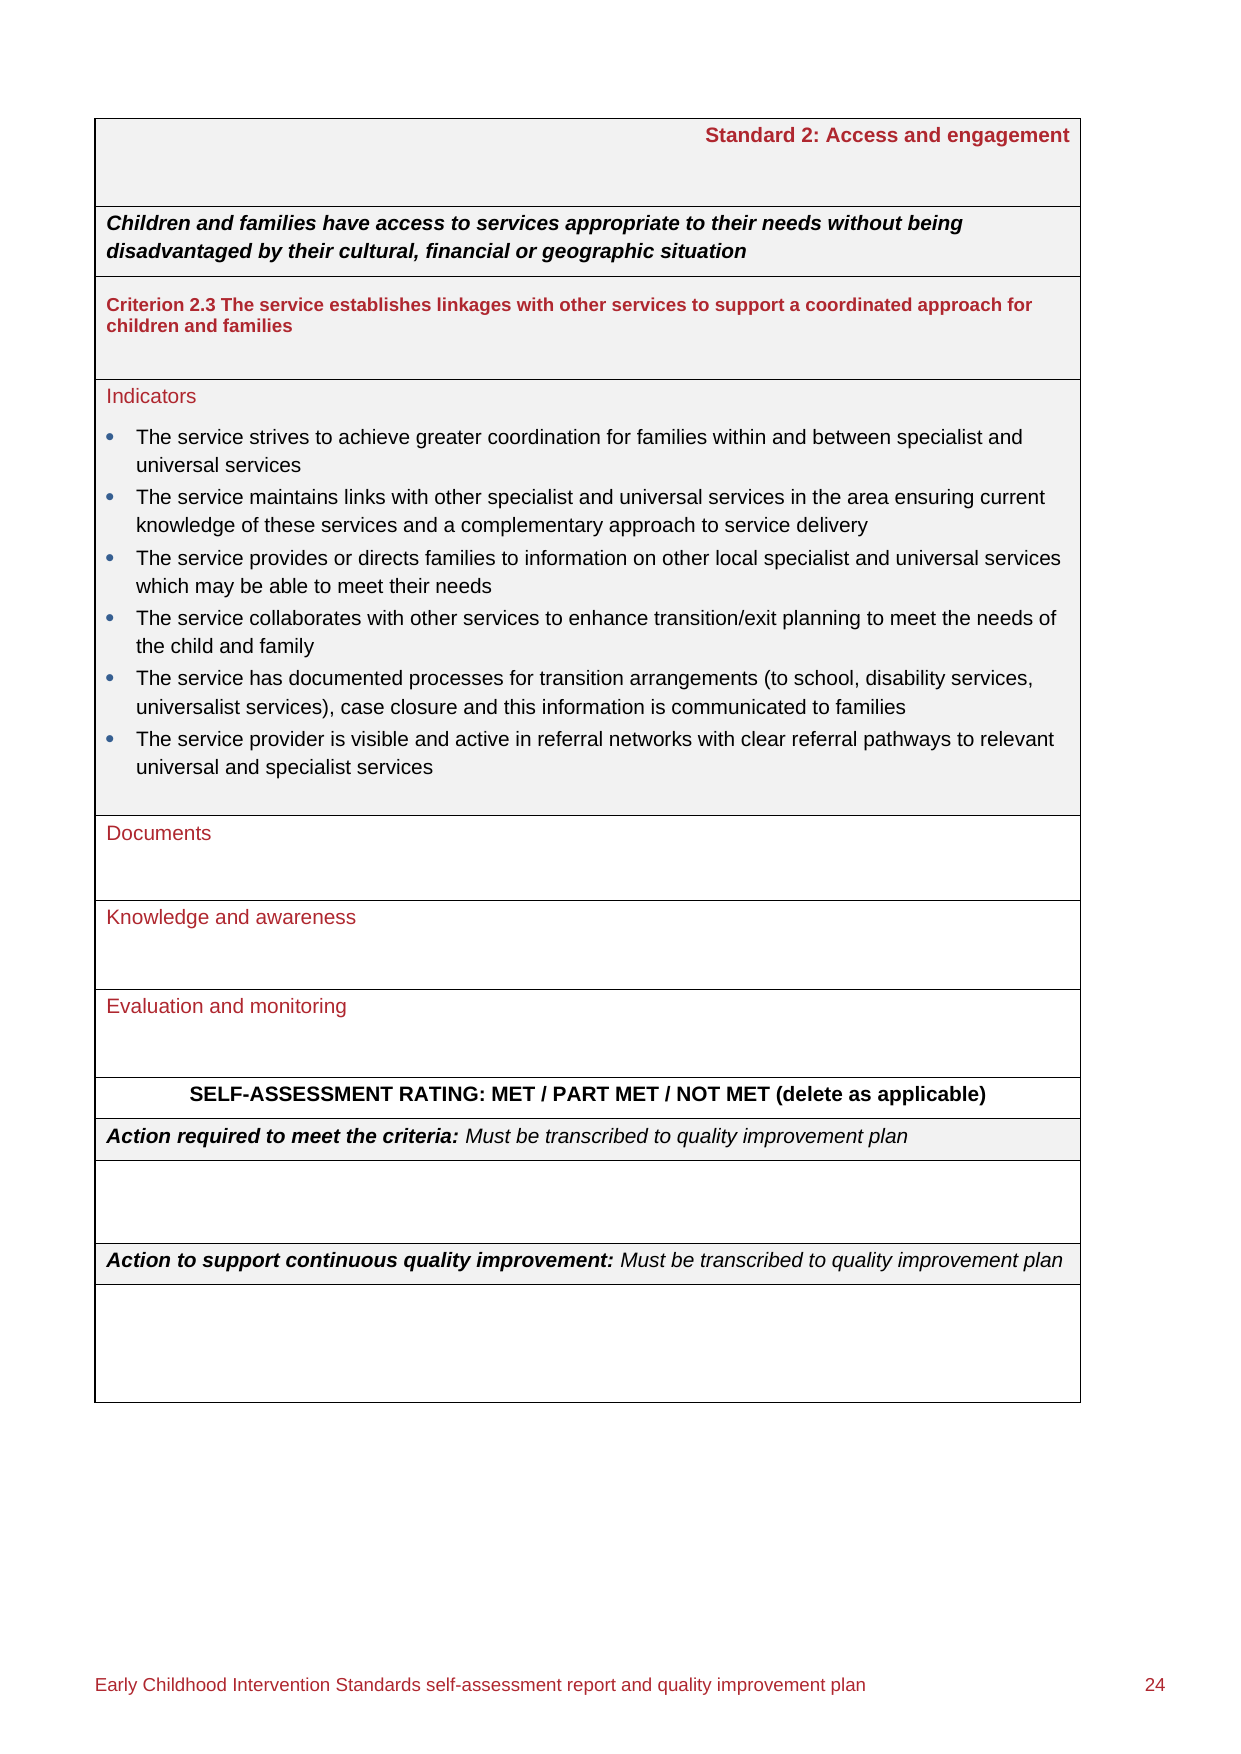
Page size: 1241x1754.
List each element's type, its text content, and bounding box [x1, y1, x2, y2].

table_cell Knowledge and awareness [96, 901, 1080, 989]
table_cell [96, 1285, 1080, 1402]
table_cell [96, 1161, 1080, 1242]
table_cell Action to support continuous quality improvement: Must be transcribed to quality improvement plan [96, 1244, 1080, 1284]
table_cell Documents [96, 816, 1080, 900]
table_cell Criterion 2.3 The service establishes linkages with other services to support a coordinated approach for children and families [96, 277, 1080, 379]
table_cell Evaluation and monitoring [96, 990, 1080, 1077]
table_cell Children and families have access to services appropriate to their needs without being disadvantaged by their cultural, financial or geographic situation [96, 207, 1080, 276]
table_cell Action required to meet the criteria: Must be transcribed to quality improvement plan [96, 1119, 1080, 1160]
table_header Standard 2: Access and engagement [96, 119, 1080, 206]
table_cell SELF-ASSESSMENT RATING: MET / PART MET / NOT MET (delete as applicable) [96, 1078, 1080, 1118]
table_cell Indicators The service strives to achieve greater coordination for families within and between specialist and universal services The service maintains links with other specialist and universal services in the area ensuring current knowledge of these services and a complementary approach to service delivery The service provides or directs families to information on other local specialist and universal services which may be able to meet their needs The service collaborates with other services to enhance transition/exit planning to meet the needs of the child and family The service has documented processes for transition arrangements (to school, disability services, universalist services), case closure and this information is communicated to families The service provider is visible and active in referral networks with clear referral pathways to relevant universal and specialist services [96, 380, 1080, 815]
